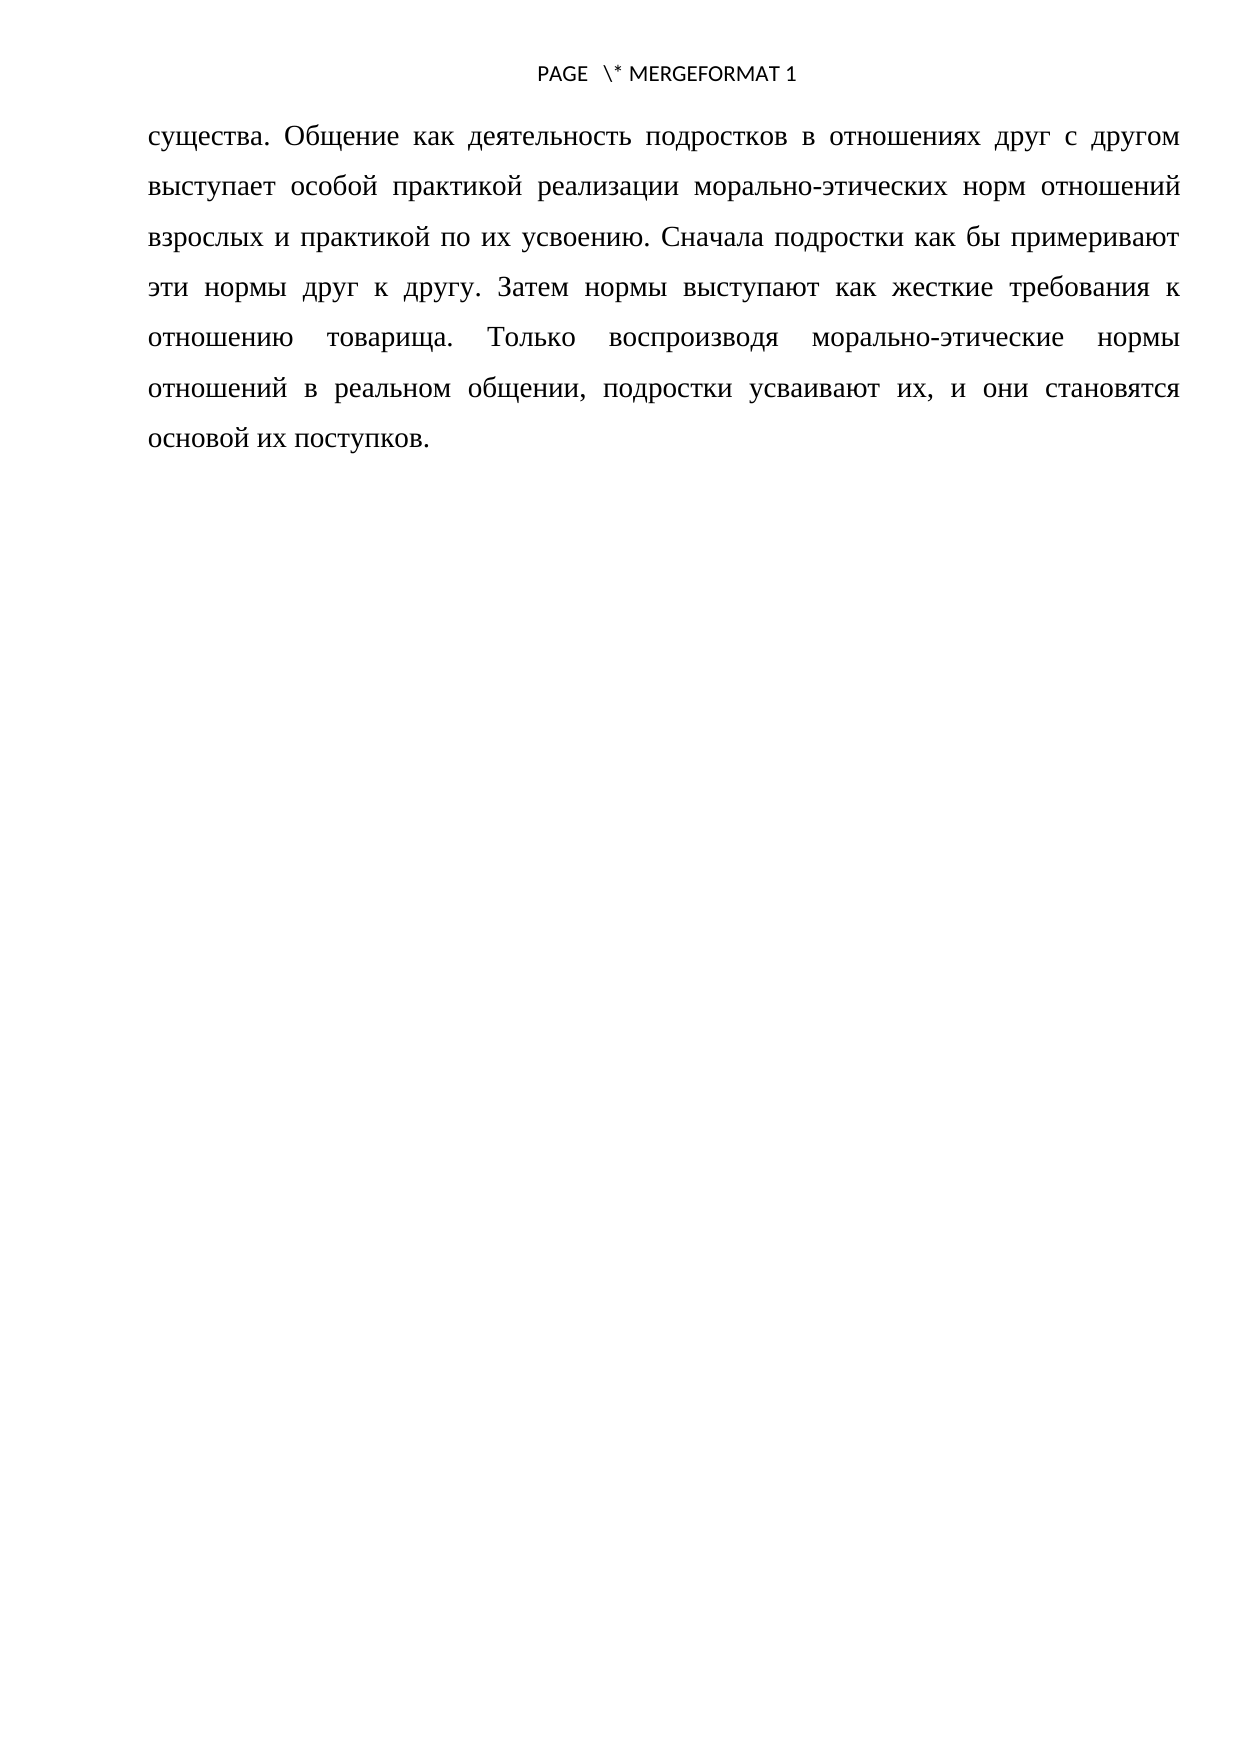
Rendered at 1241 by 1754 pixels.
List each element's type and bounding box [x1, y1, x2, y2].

text [148, 118, 1181, 453]
